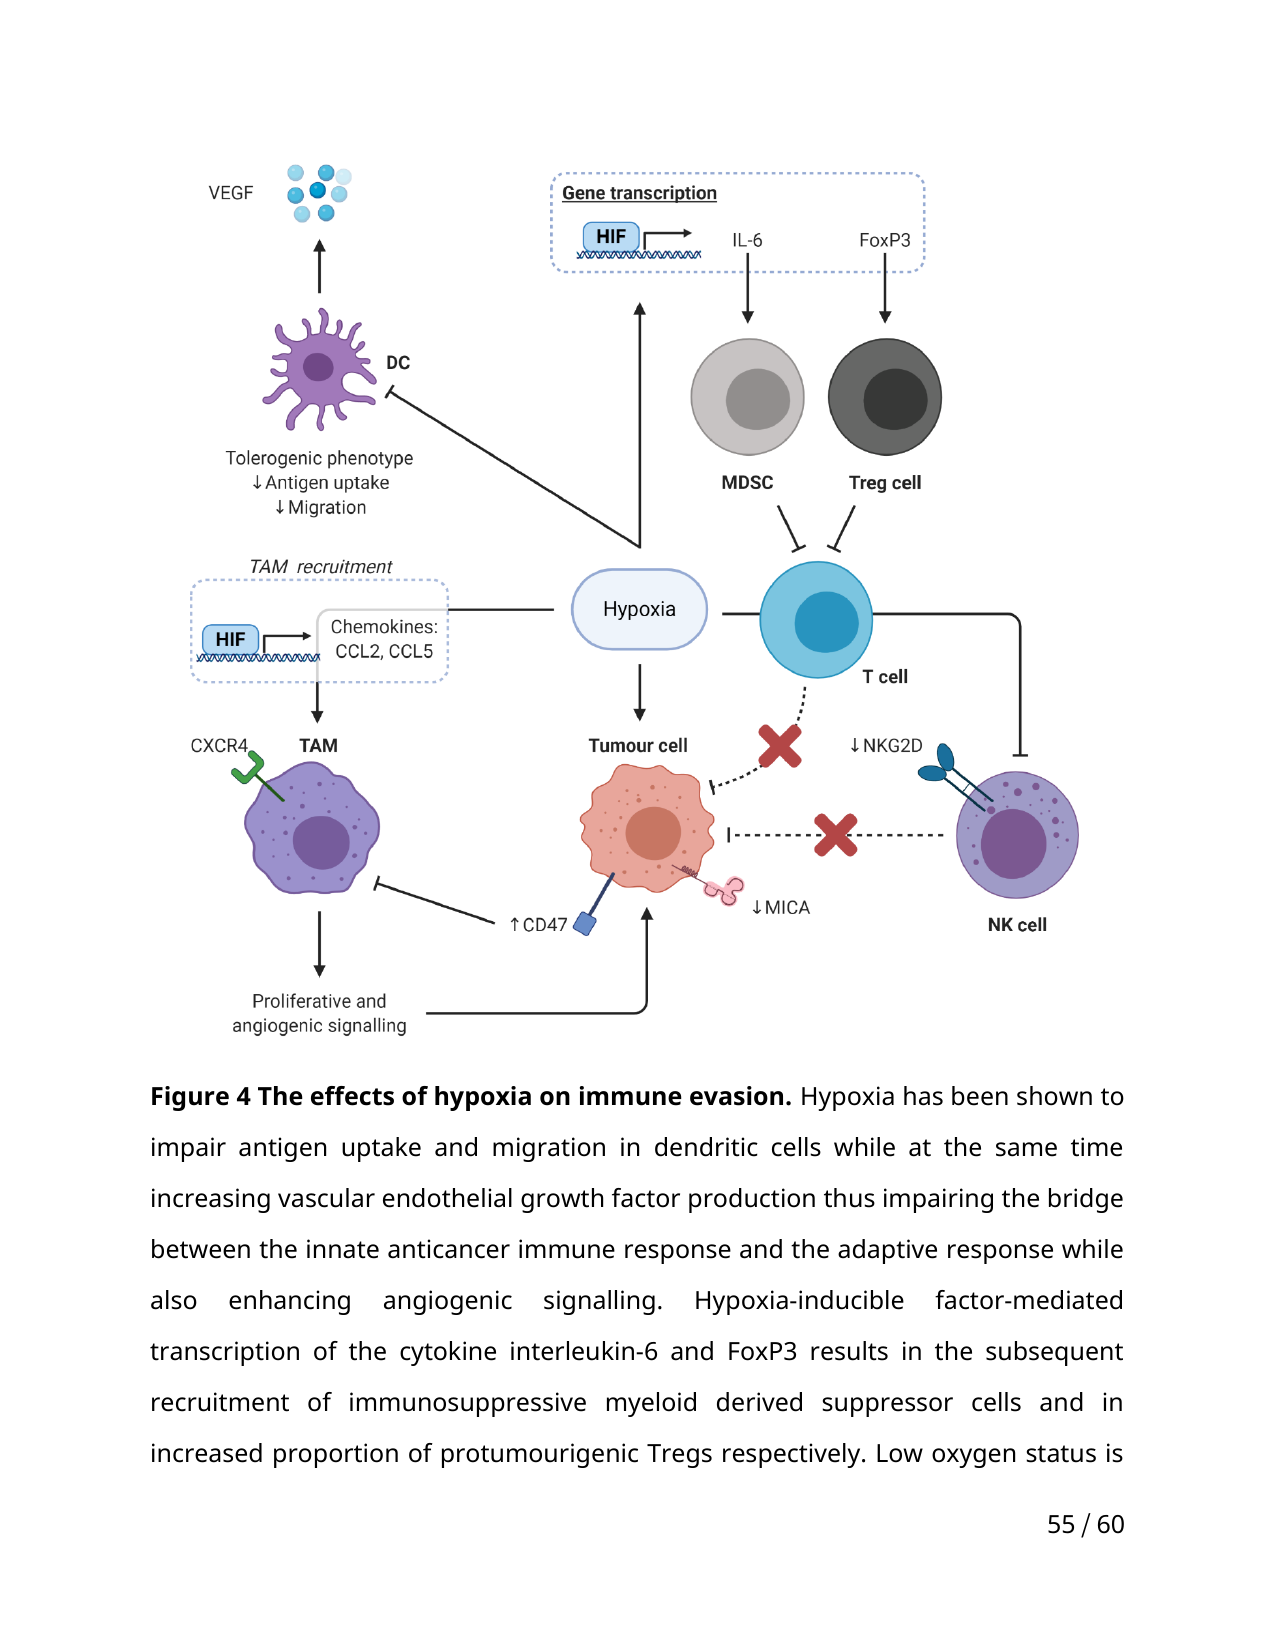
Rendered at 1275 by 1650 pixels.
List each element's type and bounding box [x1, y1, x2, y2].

picture [150, 150, 1125, 1064]
text [150, 1078, 1125, 1470]
